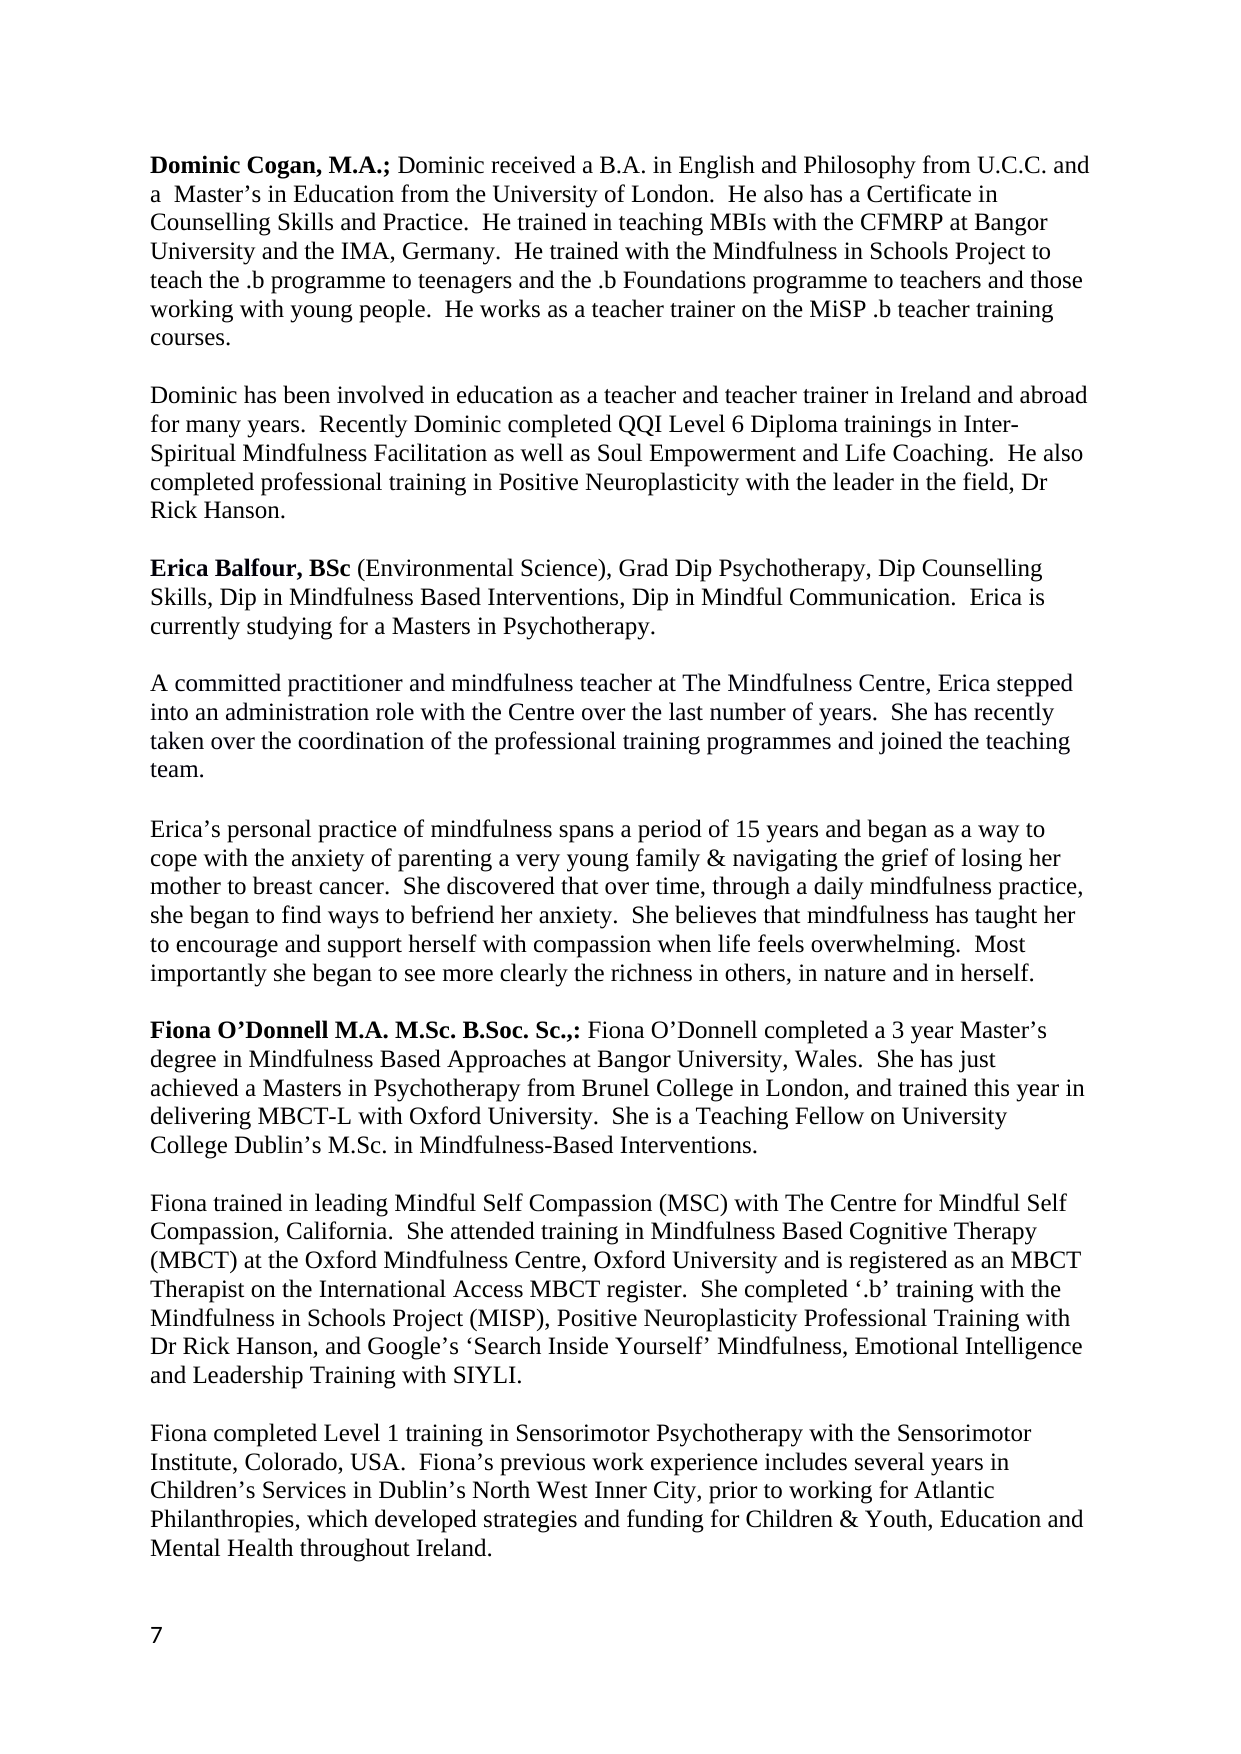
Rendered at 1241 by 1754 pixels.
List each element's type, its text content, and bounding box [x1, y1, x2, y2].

text Erica Balfour, BSc (Environmental Science), Grad Dip Psychotherapy, Dip Counselling Skills, Dip in Mindfulness Based Interventions, Dip in Mindful Communication. Erica is currently studying for a Masters in Psychotherapy. [150, 553, 1090, 639]
text A committed practitioner and mindfulness teacher at The Mindfulness Centre, Erica stepped into an administration role with the Centre over the last number of years. She has recently taken over the coordination of the professional training programmes and joined the teaching team. [150, 668, 1090, 814]
text Erica’s personal practice of mindfulness spans a period of 15 years and began as a way to cope with the anxiety of parenting a very young family & navigating the grief of losing her mother to breast cancer. She discovered that over time, through a daily mindfulness practice, she began to find ways to befriend her anxiety. She believes that mindfulness has taught her to encourage and support herself with compassion when life feels overwhelming. Most importantly she began to see more clearly the richness in others, in nature and in herself. [150, 814, 1090, 986]
text Fiona completed Level 1 training in Sensorimotor Psychotherapy with the Sensorimotor Institute, Colorado, USA. Fiona’s previous work experience includes several years in Children’s Services in Dublin’s North West Inner City, prior to working for Atlantic Philanthropies, which developed strategies and funding for Children & Youth, Education and Mental Health throughout Ireland. [150, 1418, 1090, 1562]
text Dominic has been involved in education as a teacher and teacher trainer in Ireland and abroad for many years. Recently Dominic completed QQI Level 6 Diploma trainings in Inter-Spiritual Mindfulness Facilitation as well as Soul Empowerment and Life Coaching. He also completed professional training in Positive Neuroplasticity with the leader in the field, Dr Rick Hanson. [150, 380, 1090, 524]
text Fiona trained in leading Mindful Self Compassion (MSC) with The Centre for Mindful Self Compassion, California. She attended training in Mindfulness Based Cognitive Therapy (MBCT) at the Oxford Mindfulness Centre, Oxford University and is registered as an MBCT Therapist on the International Access MBCT register. She completed ‘.b’ training with the Mindfulness in Schools Project (MISP), Positive Neuroplasticity Professional Training with Dr Rick Hanson, and Google’s ‘Search Inside Yourself’ Mindfulness, Emotional Intelligence and Leadership Training with SIYLI. [150, 1188, 1090, 1389]
text Dominic Cogan, M.A.; Dominic received a B.A. in English and Philosophy from U.C.C. and a Master’s in Education from the University of London. He also has a Certificate in Counselling Skills and Practice. He trained in teaching MBIs with the CFMRP at Bangor University and the IMA, Germany. He trained with the Mindfulness in Schools Project to teach the .b programme to teenagers and the .b Foundations programme to teachers and those working with young people. He works as a teacher trainer on the MiSP .b teacher training courses. [150, 150, 1090, 351]
text Fiona O’Donnell M.A. M.Sc. B.Soc. Sc.,: Fiona O’Donnell completed a 3 year Master’s degree in Mindfulness Based Approaches at Bangor University, Wales. She has just achieved a Masters in Psychotherapy from Brunel College in London, and trained this year in delivering MBCT-L with Oxford University. She is a Teaching Fellow on University College Dublin’s M.Sc. in Mindfulness-Based Interventions. [150, 1015, 1090, 1159]
